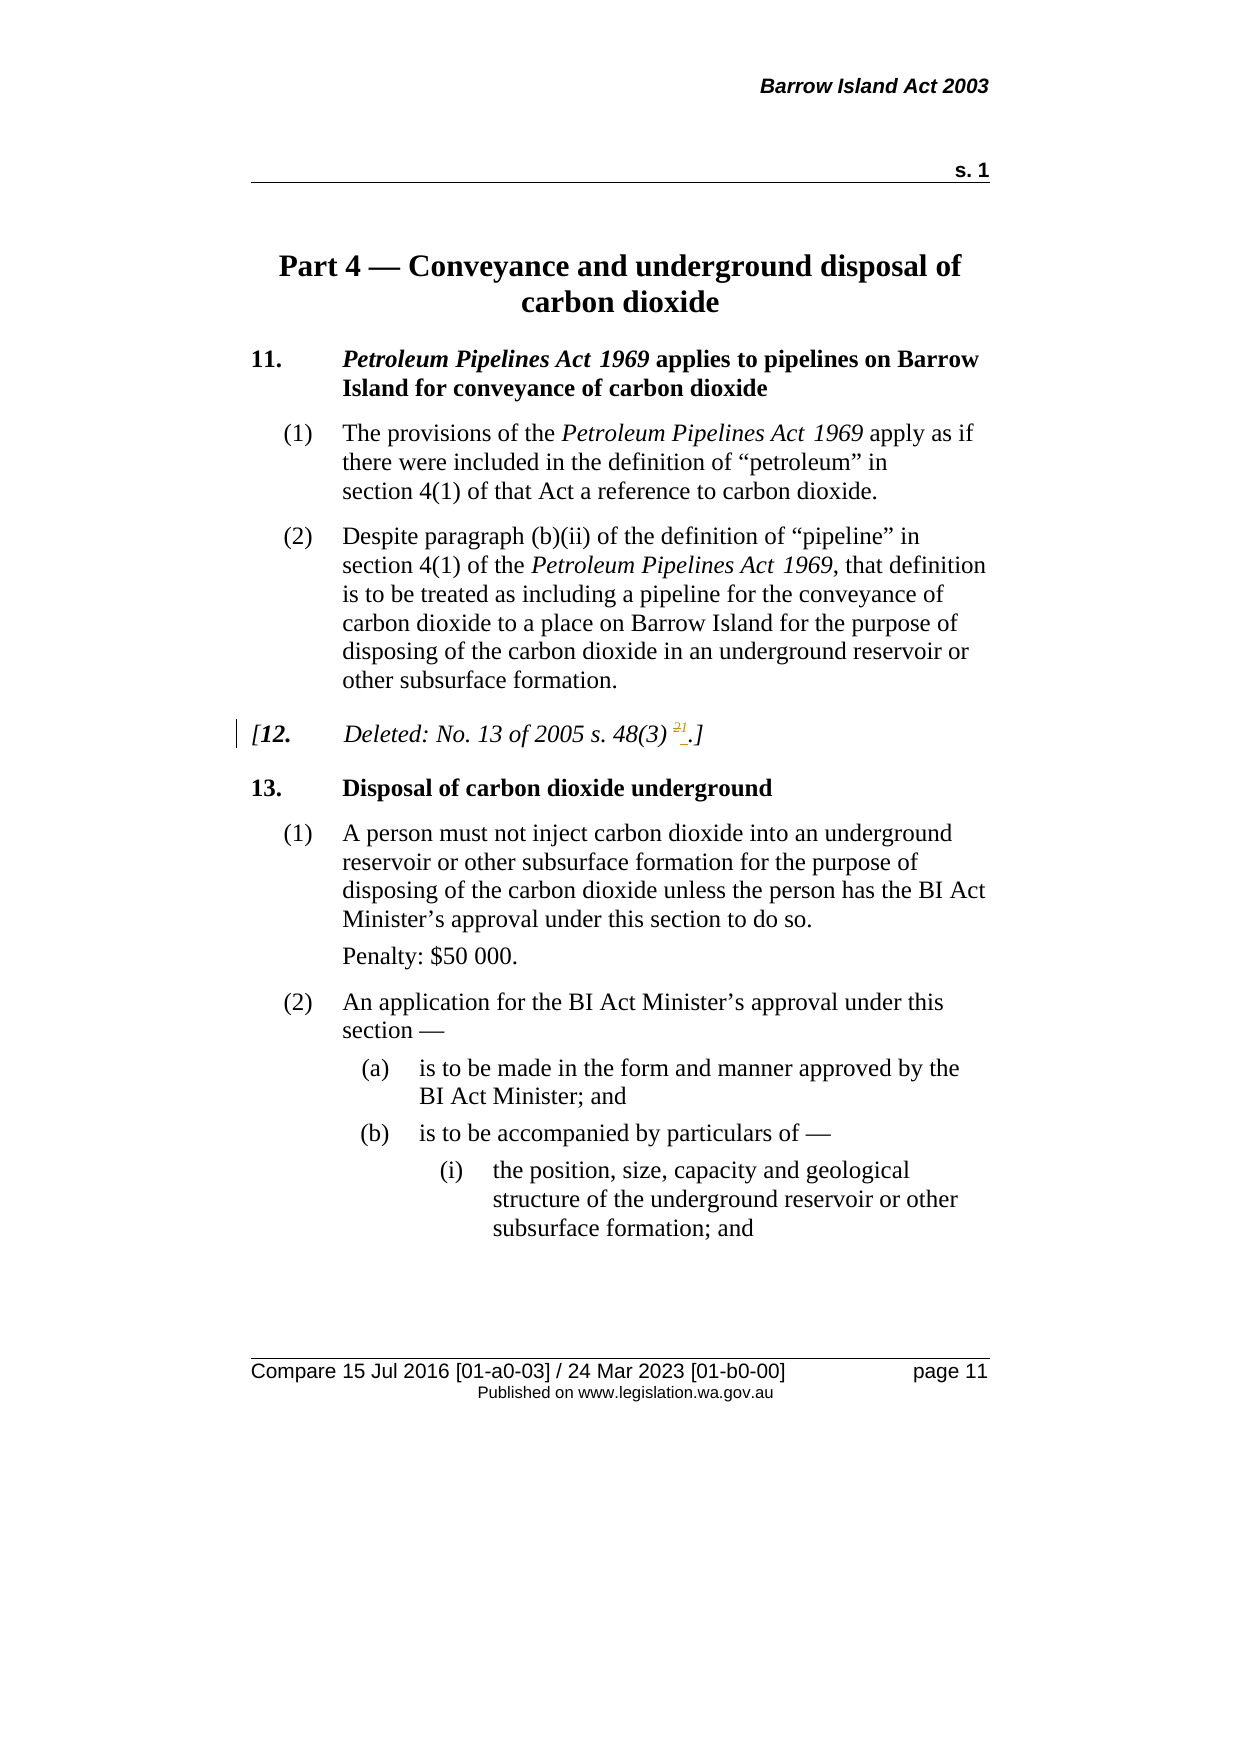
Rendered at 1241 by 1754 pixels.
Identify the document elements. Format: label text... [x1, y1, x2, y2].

text [12. Deleted: No. 13 of 2005 s. 48(3) .] [251, 719, 990, 748]
text (2) Despite paragraph (b)(ii) of the definition of “pipeline” in section 4(1) of the Petroleum Pipelines Act 1969, that definition is to be treated as including a pipeline for the conveyance of carbon dioxide to a place on Barrow Island for the purpose of disposing of the carbon dioxide in an underground reservoir or other subsurface formation. [251, 521, 990, 694]
text (b) is to be accompanied by particulars of — [251, 1118, 990, 1147]
text (1) A person must not inject carbon dioxide into an underground reservoir or other subsurface formation for the purpose of disposing of the carbon dioxide unless the person has the BI Act Minister’s approval under this section to do so. [251, 818, 990, 933]
text (i) the position, size, capacity and geological structure of the underground reservoir or other subsurface formation; and [251, 1156, 990, 1242]
text Penalty: $50 000. [251, 941, 990, 970]
subtitle 11. Petroleum Pipelines Act 1969 applies to pipelines on Barrow Island for conveyance of carbon dioxide [251, 344, 990, 402]
text (1) The provisions of the Petroleum Pipelines Act 1969 apply as if there were included in the definition of “petroleum” in section 4(1) of that Act a reference to carbon dioxide. [251, 418, 990, 505]
text (2) An application for the BI Act Minister’s approval under this section — [251, 987, 990, 1044]
subtitle Part 4 — Conveyance and underground disposal of carbon dioxide [251, 247, 990, 319]
subtitle 13. Disposal of carbon dioxide underground [251, 773, 990, 801]
text (a) is to be made in the form and manner approved by the BI Act Minister; and [251, 1053, 990, 1110]
